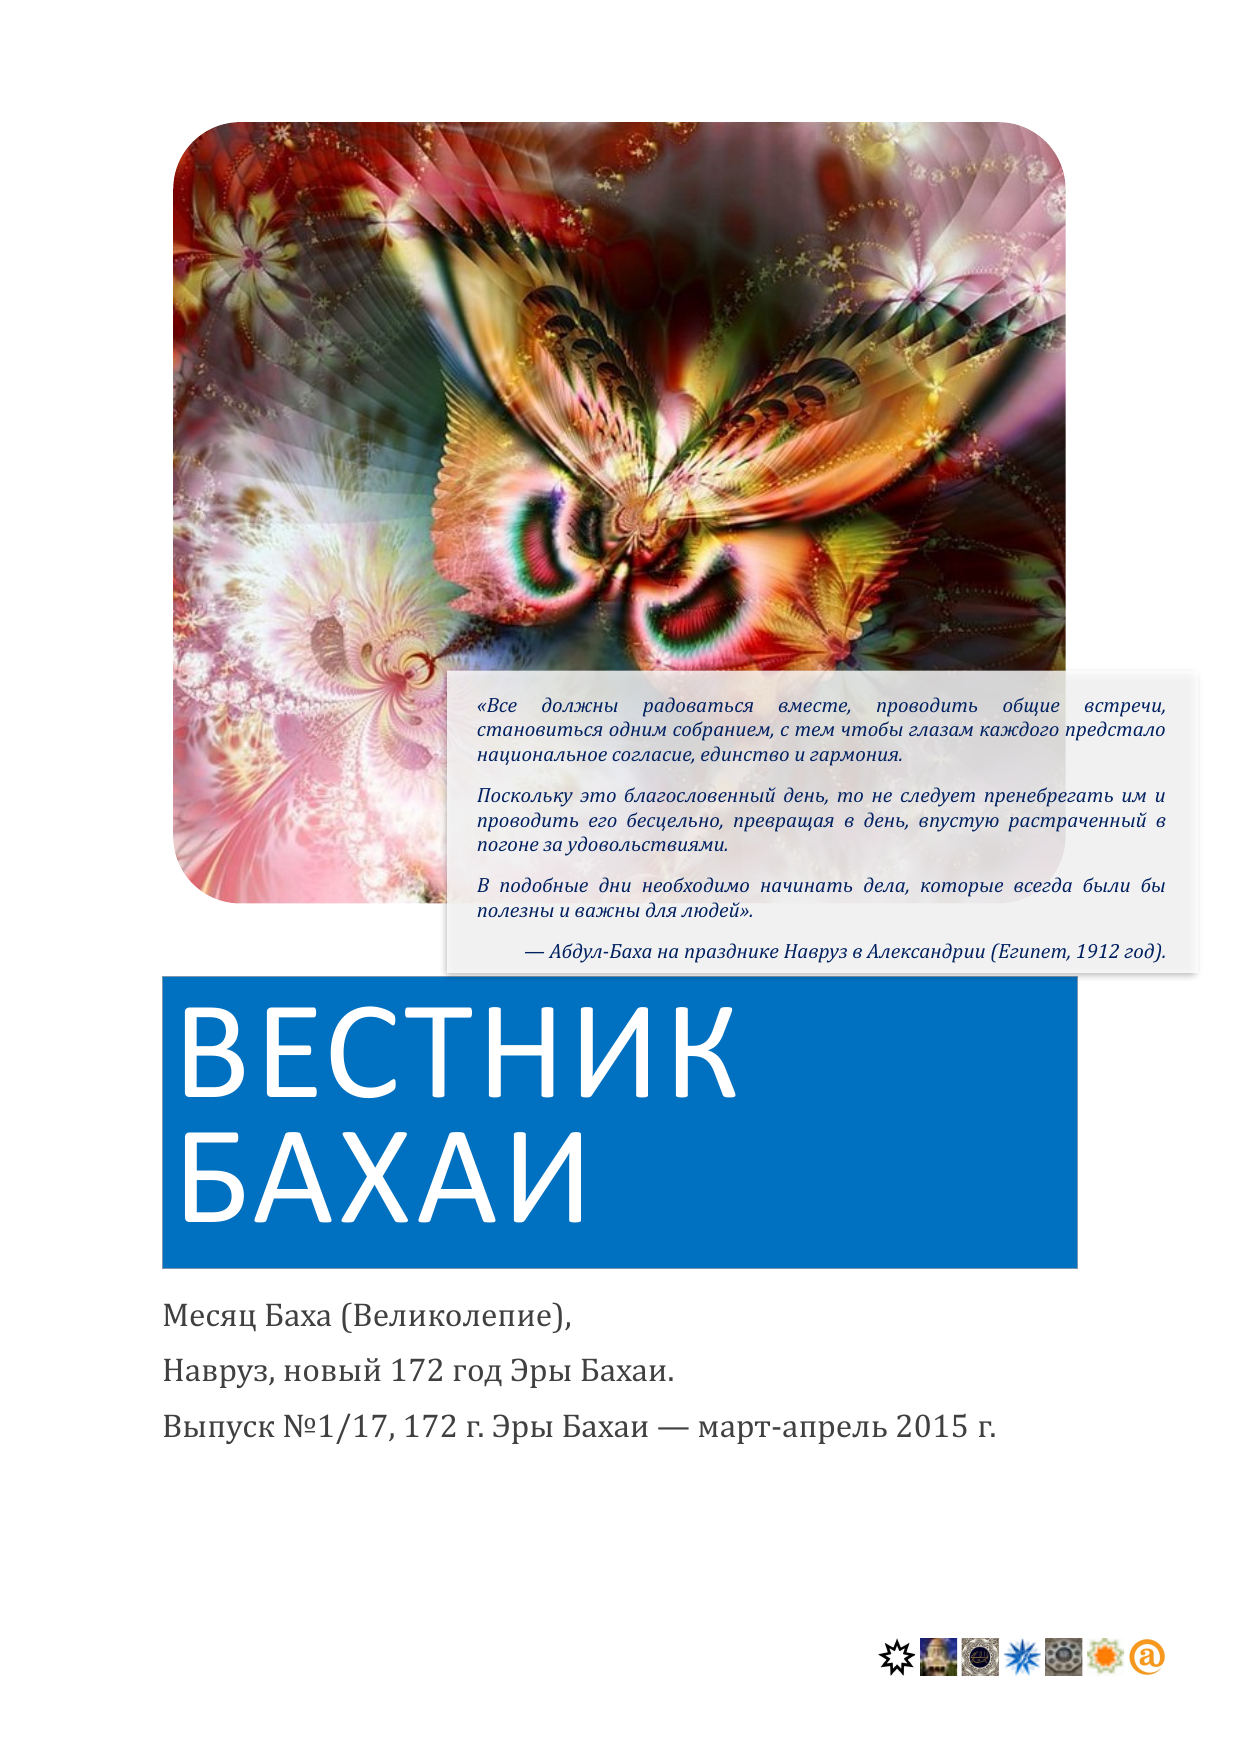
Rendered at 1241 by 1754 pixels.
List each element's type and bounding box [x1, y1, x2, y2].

picture [1128, 1638, 1166, 1676]
picture [1003, 1638, 1041, 1676]
picture [878, 1638, 916, 1676]
picture [920, 1638, 958, 1676]
picture [1045, 1638, 1083, 1676]
picture [961, 1638, 999, 1676]
picture [1087, 1638, 1125, 1676]
picture [173, 122, 1066, 904]
